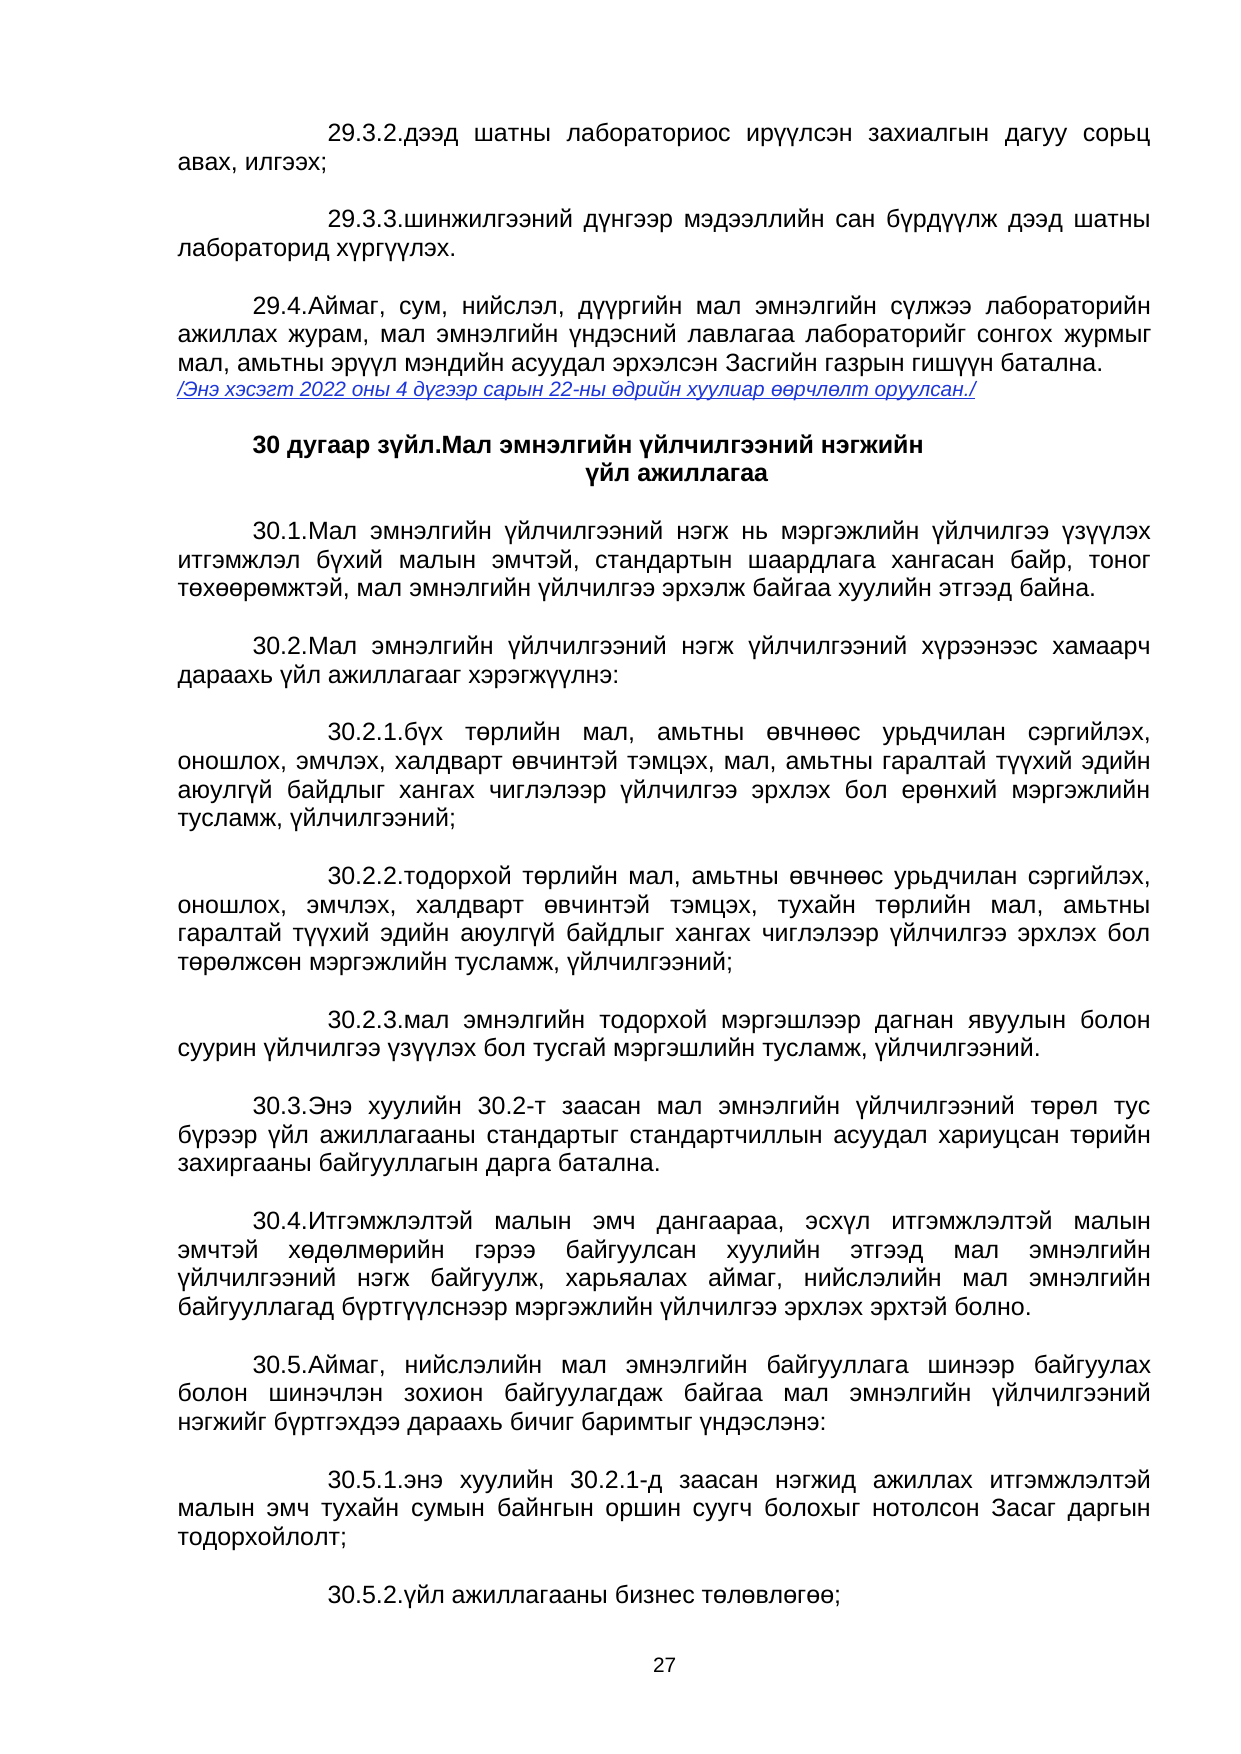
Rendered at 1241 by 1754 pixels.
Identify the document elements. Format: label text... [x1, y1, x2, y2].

text 30.3.Энэ хуулийн 30.2-т заасан мал эмнэлгийн үйлчилгээний төрөл тус бүрээр үйл ажиллагааны стандартыг стандартчиллын асуудал хариуцсан төрийн захиргааны байгууллагын дарга батална. [177, 1091, 1152, 1177]
text 30 дугаар зүйл.Мал эмнэлгийн үйлчилгээний нэгжийн [177, 429, 1152, 458]
text 29.4.Аймаг, сум, нийслэл, дүүргийн мал эмнэлгийн сүлжээ лабораторийн ажиллах журам, мал эмнэлгийн үндэсний лавлагаа лабораторийг сонгох журмыг мал, амьтны эрүүл мэндийн асуудал эрхэлсэн Засгийн газрын гишүүн батална. [177, 291, 1152, 377]
text 30.2.3.мал эмнэлгийн тодорхой мэргэшлээр дагнан явуулын болон суурин үйлчилгээ үзүүлэх бол тусгай мэргэшлийн тусламж, үйлчилгээний. [177, 1004, 1152, 1062]
text 30.4.Итгэмжлэлтэй малын эмч дангаараа, эсхүл итгэмжлэлтэй малын эмчтэй хөдөлмөрийн гэрээ байгуулсан хуулийн этгээд мал эмнэлгийн үйлчилгээний нэгж байгуулж, харьяалах аймаг, нийслэлийн мал эмнэлгийн байгууллагад бүртгүүлснээр мэргэжлийн үйлчилгээ эрхлэх эрхтэй болно. [177, 1206, 1152, 1321]
text 29.3.3.шинжилгээний дүнгээр мэдээллийн сан бүрдүүлж дээд шатны лабораторид хүргүүлэх. [177, 204, 1152, 262]
text 30.2.2.тодорхой төрлийн мал, амьтны өвчнөөс урьдчилан сэргийлэх, оношлох, эмчлэх, халдварт өвчинтэй тэмцэх, тухайн төрлийн мал, амьтны гаралтай түүхий эдийн аюулгүй байдлыг хангах чиглэлээр үйлчилгээ эрхлэх бол төрөлжсөн мэргэжлийн тусламж, үйлчилгээний; [177, 861, 1152, 976]
text 30.2.Мал эмнэлгийн үйлчилгээний нэгж үйлчилгээний хүрээнээс хамаарч дараахь үйл ажиллагааг хэрэгжүүлнэ: [177, 631, 1152, 688]
text 30.1.Мал эмнэлгийн үйлчилгээний нэгж нь мэргэжлийн үйлчилгээ үзүүлэх итгэмжлэл бүхий малын эмчтэй, стандартын шаардлага хангасан байр, тоног төхөөрөмжтэй, мал эмнэлгийн үйлчилгээ эрхэлж байгаа хуулийн этгээд байна. [177, 516, 1152, 602]
text үйл ажиллагаа [177, 458, 1152, 487]
text 30.5.Аймаг, нийслэлийн мал эмнэлгийн байгууллага шинээр байгуулах болон шинэчлэн зохион байгуулагдаж байгаа мал эмнэлгийн үйлчилгээний нэгжийг бүртгэхдээ дараахь бичиг баримтыг үндэслэнэ: [177, 1349, 1152, 1436]
text 30.5.2.үйл ажиллагааны бизнес төлөвлөгөө; [177, 1579, 1152, 1608]
text 29.3.2.дээд шатны лабораториос ирүүлсэн захиалгын дагуу сорьц авах, илгээх; [177, 118, 1152, 176]
text 30.5.1.энэ хуулийн 30.2.1-д заасан нэгжид ажиллах итгэмжлэлтэй малын эмч тухайн сумын байнгын оршин суугч болохыг нотолсон Засаг даргын тодорхойлолт; [177, 1464, 1152, 1551]
text 30.2.1.бүх төрлийн мал, амьтны өвчнөөс урьдчилан сэргийлэх, оношлох, эмчлэх, халдварт өвчинтэй тэмцэх, мал, амьтны гаралтай түүхий эдийн аюулгүй байдлыг хангах чиглэлээр үйлчилгээ эрхлэх бол ерөнхий мэргэжлийн тусламж, үйлчилгээний; [177, 717, 1152, 832]
text /Энэ хэсэгт 2022 оны 4 дүгээр сарын 22-ны өдрийн хуулиар өөрчлөлт оруулсан./ [177, 377, 1152, 401]
